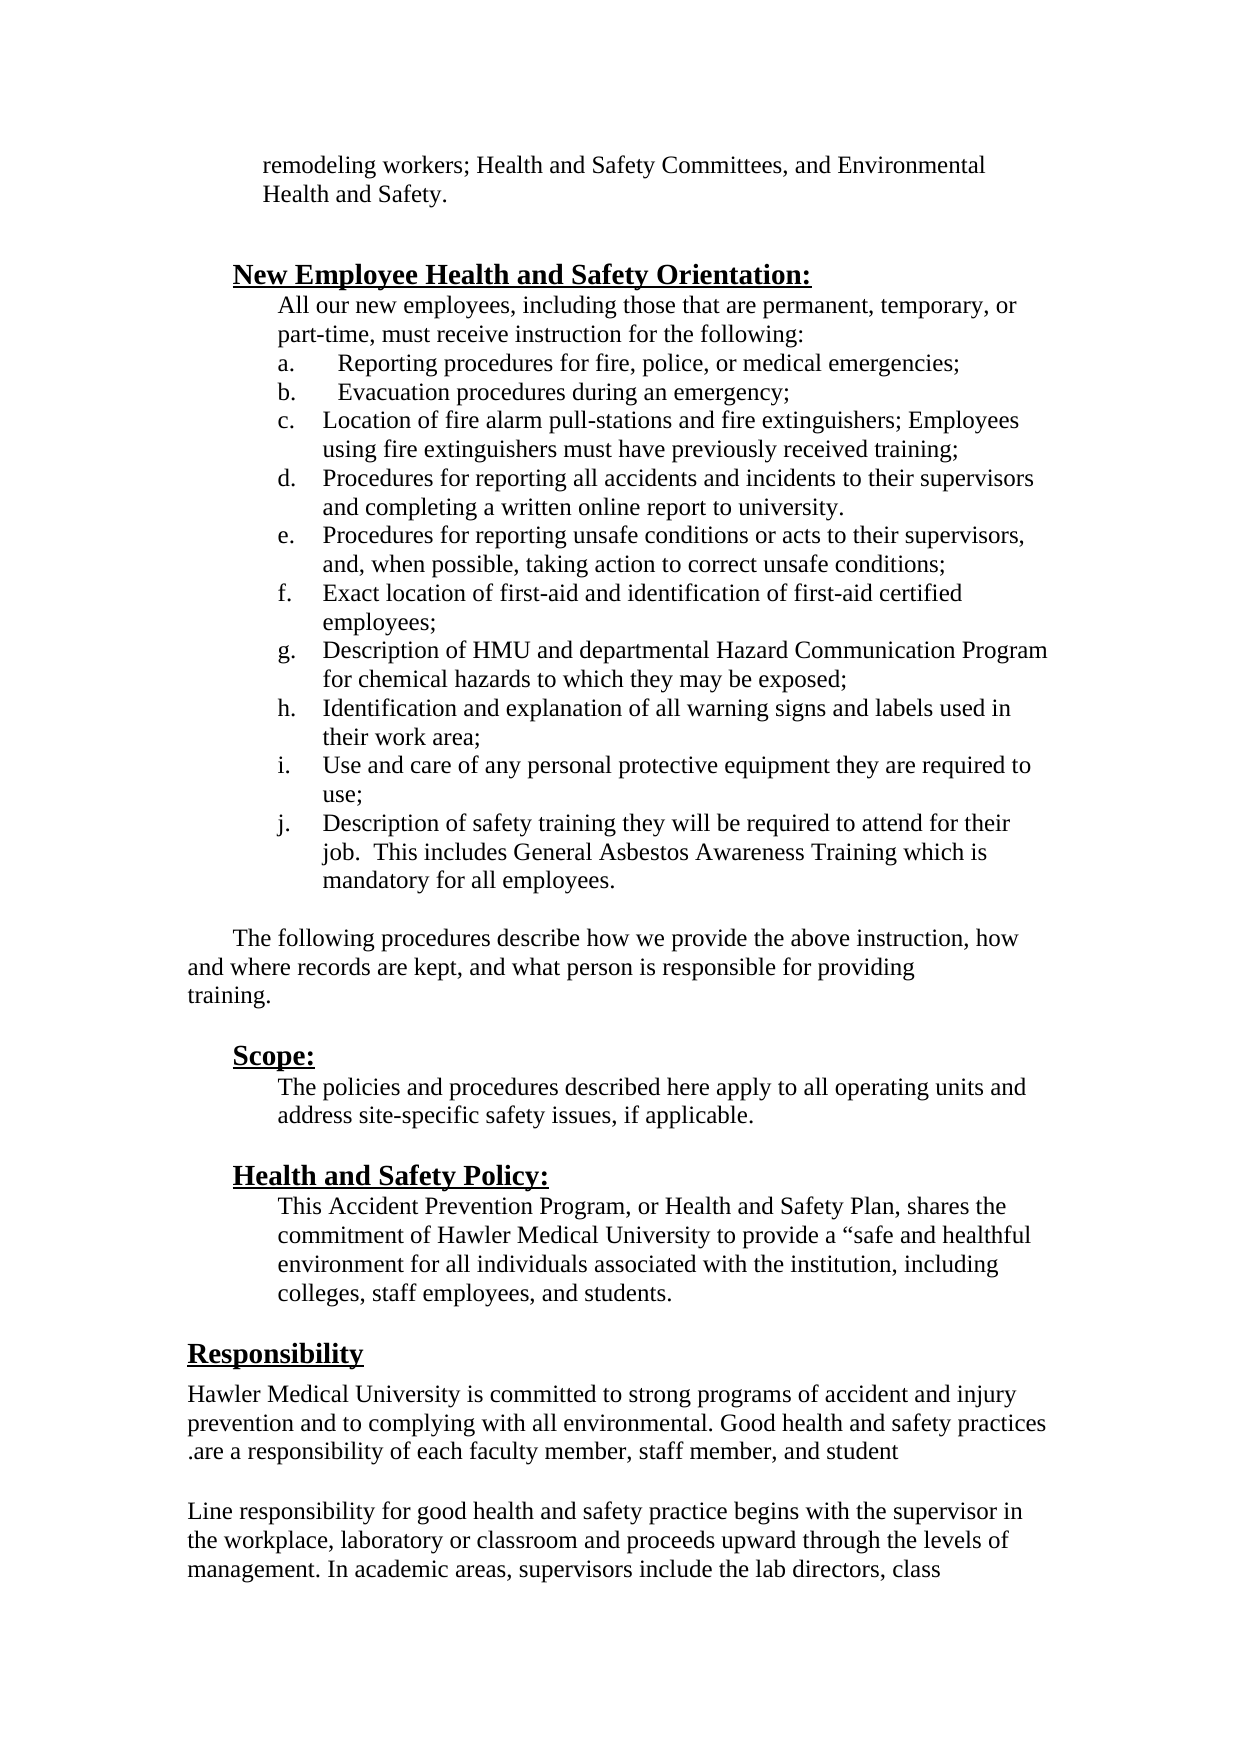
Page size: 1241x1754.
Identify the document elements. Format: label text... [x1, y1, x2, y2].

list f. Exact location of first-aid and identification of first-aid certified employees; [277, 578, 1053, 636]
text Responsibility [187, 1335, 1053, 1369]
list i. Use and care of any personal protective equipment they are required to use; [277, 751, 1053, 808]
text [187, 1496, 1053, 1583]
list b. Evacuation procedures during an emergency; [232, 377, 1053, 406]
list d. Procedures for reporting all accidents and incidents to their supervisors and completing a written online report to university. [277, 463, 1053, 521]
list Scope: [187, 1038, 1053, 1072]
list All our new employees, including those that are permanent, temporary, or part-time, must receive instruction for the following: [277, 291, 1053, 348]
list a. Reporting procedures for fire, police, or medical emergencies; [232, 348, 1053, 377]
list h. Identification and explanation of all warning signs and labels used in their work area; [277, 693, 1053, 751]
text remodeling workers; Health and Safety Committees, and Environmental Health and Safety. [262, 150, 1053, 207]
list Health and Safety Policy: [187, 1158, 1053, 1191]
list j. Description of safety training they will be required to attend for their job. This includes General Asbestos Awareness Training which is mandatory for all employees. [277, 808, 1053, 894]
list This Accident Prevention Program, or Health and Safety Plan, shares the commitment of Hawler Medical University to provide a “safe and healthful environment for all individuals associated with the institution, including colleges, staff employees, and students. [277, 1191, 1053, 1306]
list The policies and procedures described here apply to all operating units and address site-specific safety issues, if applicable. [277, 1072, 1053, 1129]
list c. Location of fire alarm pull-stations and fire extinguishers; Employees using fire extinguishers must have previously received training; [277, 406, 1053, 463]
list The following procedures describe how we provide the above instruction, how and where records are kept, and what person is responsible for providing training. [187, 923, 1053, 1009]
list g. Description of HMU and departmental Hazard Communication Program for chemical hazards to which they may be exposed; [277, 636, 1053, 693]
list New Employee Health and Safety Orientation: [187, 257, 1053, 291]
list e. Procedures for reporting unsafe conditions or acts to their supervisors, and, when possible, taking action to correct unsafe conditions; [277, 521, 1053, 578]
text Hawler Medical University is committed to strong programs of accident and injury prevention and to complying with all environmental. Good health and safety practices are a responsibility of each faculty member, staff member, and student. [187, 1379, 1053, 1465]
